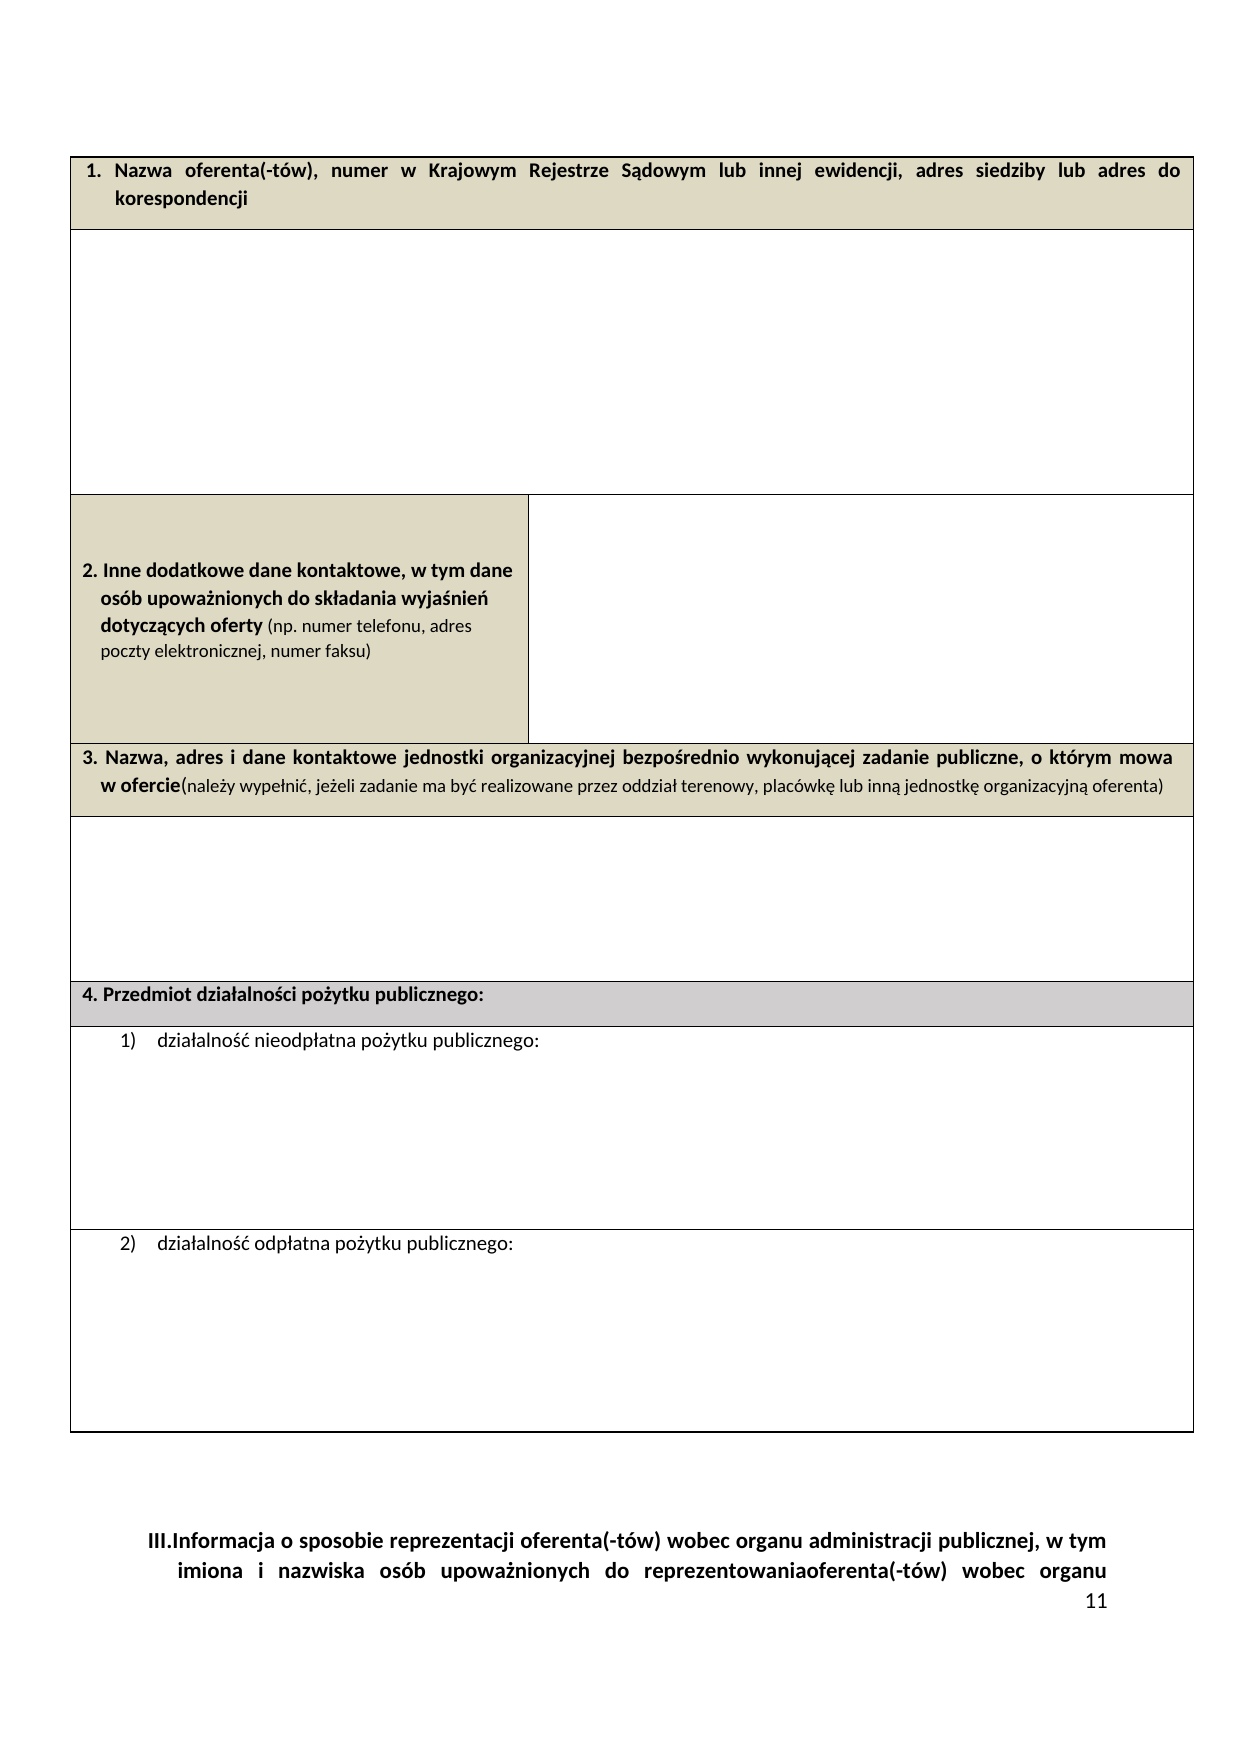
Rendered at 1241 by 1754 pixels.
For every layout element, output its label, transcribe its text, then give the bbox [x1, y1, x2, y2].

table_cell [71, 230, 1193, 494]
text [148, 1526, 1107, 1584]
table_cell 2. Inne dodatkowe dane kontaktowe, w tym dane osób upoważnionych do składania wyjaśnień dotyczących oferty (np. numer telefonu, adres poczty elektronicznej, numer faksu) [71, 495, 528, 743]
table_cell działalność nieodpłatna pożytku publicznego: [71, 1027, 1193, 1229]
table_header 1. Nazwa oferenta(-tów), numer w Krajowym Rejestrze Sądowym lub innej ewidencji, adres siedziby lub adres do korespondencji [71, 158, 1193, 229]
table_cell 4. Przedmiot działalności pożytku publicznego: [71, 982, 1193, 1026]
table_cell [529, 495, 1193, 743]
table_cell działalność odpłatna pożytku publicznego: [71, 1230, 1193, 1431]
table_cell [71, 817, 1193, 981]
table_cell 3. Nazwa, adres i dane kontaktowe jednostki organizacyjnej bezpośrednio wykonującej zadanie publiczne, o którym mowa w ofercie(należy wypełnić, jeżeli zadanie ma być realizowane przez oddział terenowy, placówkę lub inną jednostkę organizacyjną oferenta) [71, 744, 1193, 816]
